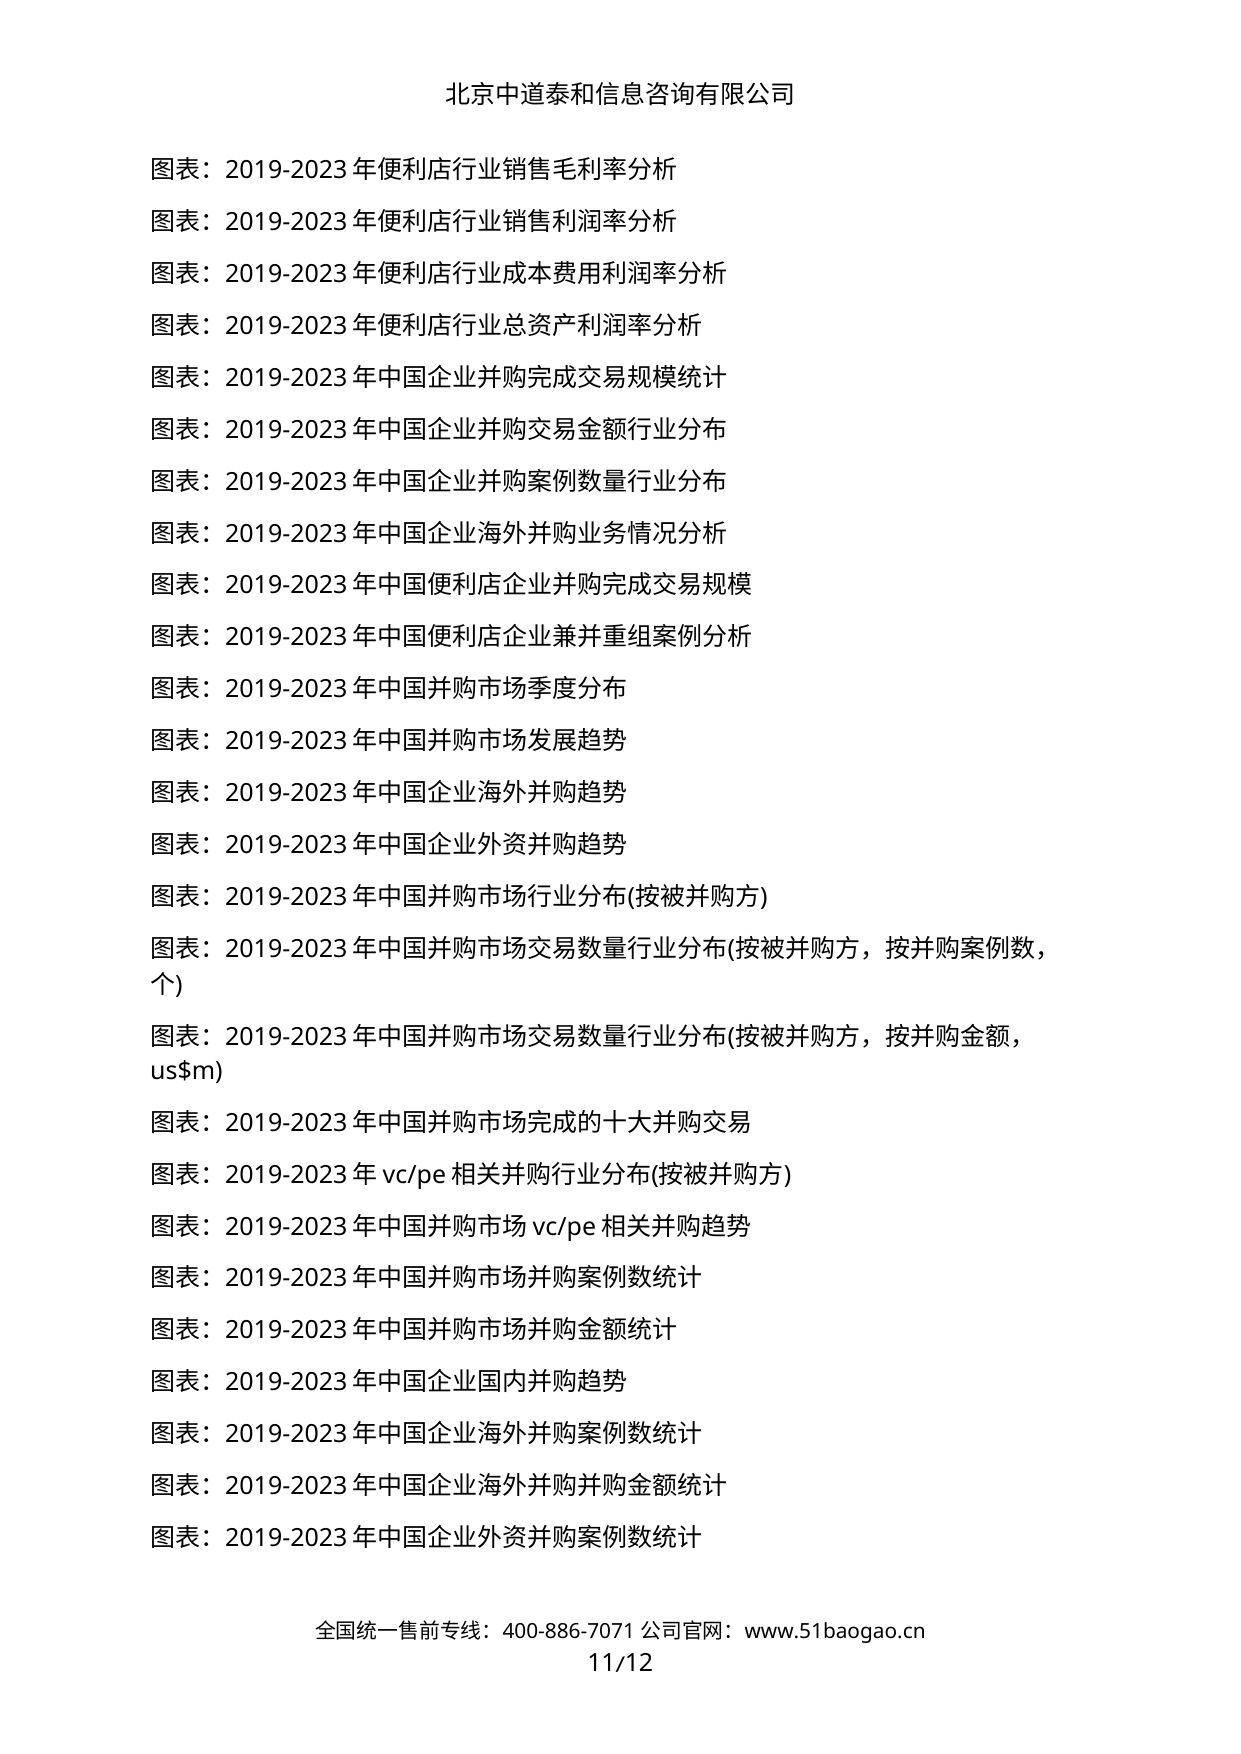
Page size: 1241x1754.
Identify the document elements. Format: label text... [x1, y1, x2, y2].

text 图表：2019-2023年中国并购市场vc/pe相关并购趋势 [150, 1206, 1090, 1242]
text 图表：2019-2023年中国并购市场季度分布 [150, 669, 1090, 705]
text 图表：2019-2023年中国便利店企业兼并重组案例分析 [150, 617, 1090, 653]
text 图表：2019-2023年中国并购市场完成的十大并购交易 [150, 1102, 1090, 1138]
text 图表：2019-2023年中国企业并购完成交易规模统计 [150, 357, 1090, 394]
text 图表：2019-2023年便利店行业成本费用利润率分析 [150, 254, 1090, 290]
text 图表：2019-2023年中国企业并购案例数量行业分布 [150, 461, 1090, 497]
text 图表：2019-2023年中国并购市场行业分布(按被并购方) [150, 876, 1090, 912]
text 图表：2019-2023年vc/pe相关并购行业分布(按被并购方) [150, 1154, 1090, 1190]
text 图表：2019-2023年中国企业海外并购业务情况分析 [150, 513, 1090, 549]
text 图表：2019-2023年中国企业并购交易金额行业分布 [150, 409, 1090, 446]
text 图表：2019-2023年中国企业外资并购趋势 [150, 824, 1090, 861]
text 图表：2019-2023年中国并购市场交易数量行业分布(按被并购方，按并购案例数，个) [150, 928, 1090, 1001]
text 图表：2019-2023年中国企业海外并购案例数统计 [150, 1413, 1090, 1450]
text 图表：2019-2023年中国企业海外并购并购金额统计 [150, 1465, 1090, 1502]
text 图表：2019-2023年中国并购市场交易数量行业分布(按被并购方，按并购金额，us$m) [150, 1016, 1090, 1087]
text 图表：2019-2023年便利店行业总资产利润率分析 [150, 306, 1090, 342]
text 图表：2019-2023年中国便利店企业并购完成交易规模 [150, 565, 1090, 601]
text 图表：2019-2023年中国并购市场发展趋势 [150, 721, 1090, 757]
text 图表：2019-2023年中国企业国内并购趋势 [150, 1362, 1090, 1398]
text 图表：2019-2023年中国企业海外并购趋势 [150, 772, 1090, 809]
text 图表：2019-2023年中国企业外资并购案例数统计 [150, 1517, 1090, 1553]
text 图表：2019-2023年中国并购市场并购金额统计 [150, 1310, 1090, 1346]
text 图表：2019-2023年中国并购市场并购案例数统计 [150, 1258, 1090, 1294]
text 图表：2019-2023年便利店行业销售毛利率分析 [150, 150, 1090, 186]
text 图表：2019-2023年便利店行业销售利润率分析 [150, 202, 1090, 238]
